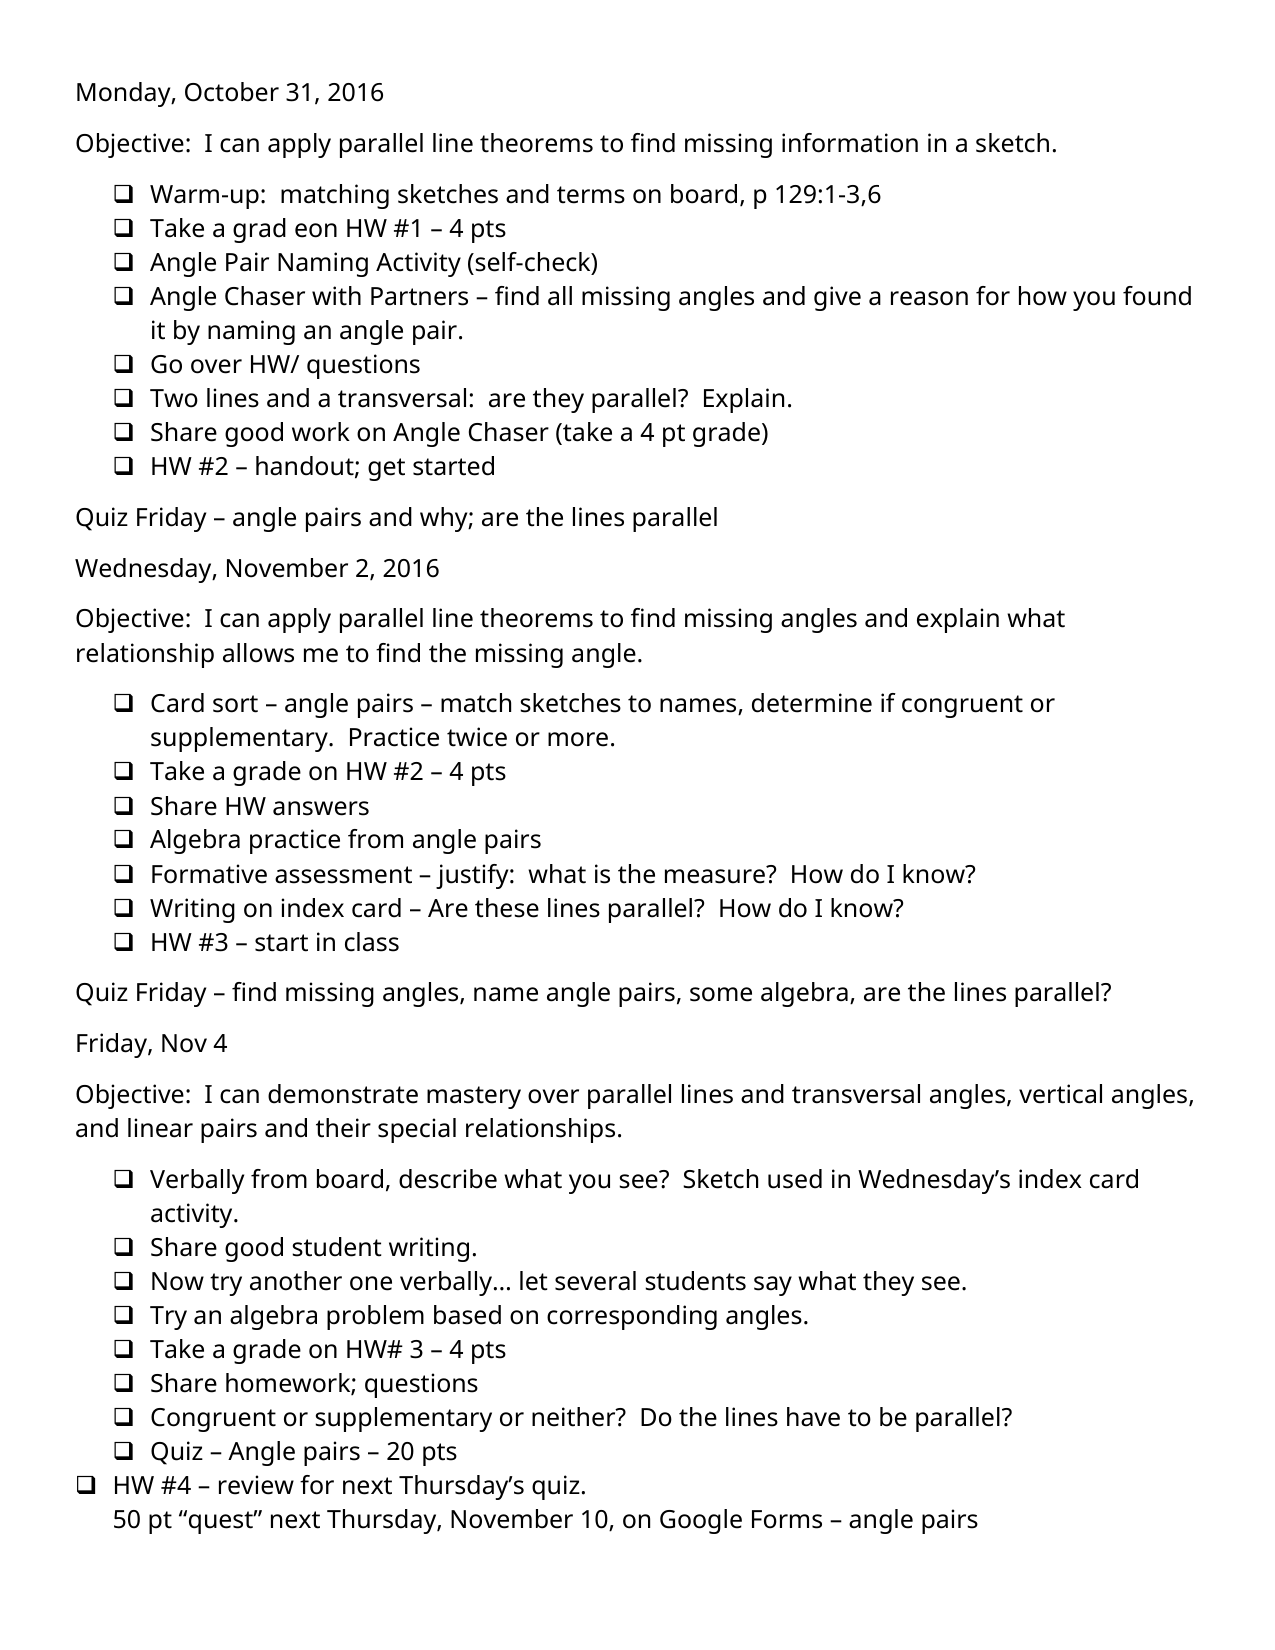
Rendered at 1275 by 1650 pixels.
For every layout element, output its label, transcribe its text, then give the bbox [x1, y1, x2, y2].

list Share good work on Angle Chaser (take a 4 pt grade) [112, 415, 1200, 449]
list Try an algebra problem based on corresponding angles. [112, 1298, 1200, 1332]
list Now try another one verbally… let several students say what they see. [112, 1263, 1200, 1298]
list Writing on index card – Are these lines parallel? How do I know? [112, 890, 1200, 924]
text Objective: I can apply parallel line theorems to find missing information in a sketch. [75, 126, 1200, 160]
list Share good student writing. [112, 1229, 1200, 1263]
list Algebra practice from angle pairs [112, 822, 1200, 856]
list Formative assessment – justify: what is the measure? How do I know? [112, 856, 1200, 890]
list Angle Chaser with Partners – find all missing angles and give a reason for how you found it by naming an angle pair. [112, 279, 1200, 347]
list Two lines and a transversal: are they parallel? Explain. [112, 381, 1200, 415]
list Angle Pair Naming Activity (self-check) [112, 244, 1200, 279]
list Quiz – Angle pairs – 20 pts [112, 1434, 1200, 1468]
list HW #2 – handout; get started [112, 449, 1200, 483]
list Go over HW/ questions [112, 347, 1200, 381]
list HW #4 – review for next Thursday’s quiz. 50 pt “quest” next Thursday, November 10, on Google Forms – angle pairs [75, 1468, 1200, 1536]
text Quiz Friday – angle pairs and why; are the lines parallel [75, 500, 1200, 534]
list Warm-up: matching sketches and terms on board, p 129:1-3,6 [112, 176, 1200, 211]
text Friday, Nov 4 [75, 1026, 1200, 1060]
list Take a grade on HW #2 – 4 pts [112, 754, 1200, 788]
text Objective: I can apply parallel line theorems to find missing angles and explain what relationship allows me to find the missing angle. [75, 601, 1200, 669]
list Take a grade on HW# 3 – 4 pts [112, 1332, 1200, 1366]
list Card sort – angle pairs – match sketches to names, determine if congruent or supplementary. Practice twice or more. [112, 686, 1200, 754]
text Monday, October 31, 2016 [75, 75, 1200, 109]
list Verbally from board, describe what you see? Sketch used in Wednesday’s index card activity. [112, 1161, 1200, 1229]
list HW #3 – start in class [112, 924, 1200, 958]
text Wednesday, November 2, 2016 [75, 550, 1200, 584]
text Objective: I can demonstrate mastery over parallel lines and transversal angles, vertical angles, and linear pairs and their special relationships. [75, 1077, 1200, 1145]
list Take a grad eon HW #1 – 4 pts [112, 211, 1200, 244]
text Quiz Friday – find missing angles, name angle pairs, some algebra, are the lines parallel? [75, 975, 1200, 1009]
list Congruent or supplementary or neither? Do the lines have to be parallel? [112, 1400, 1200, 1434]
list Share homework; questions [112, 1366, 1200, 1400]
list Share HW answers [112, 788, 1200, 822]
